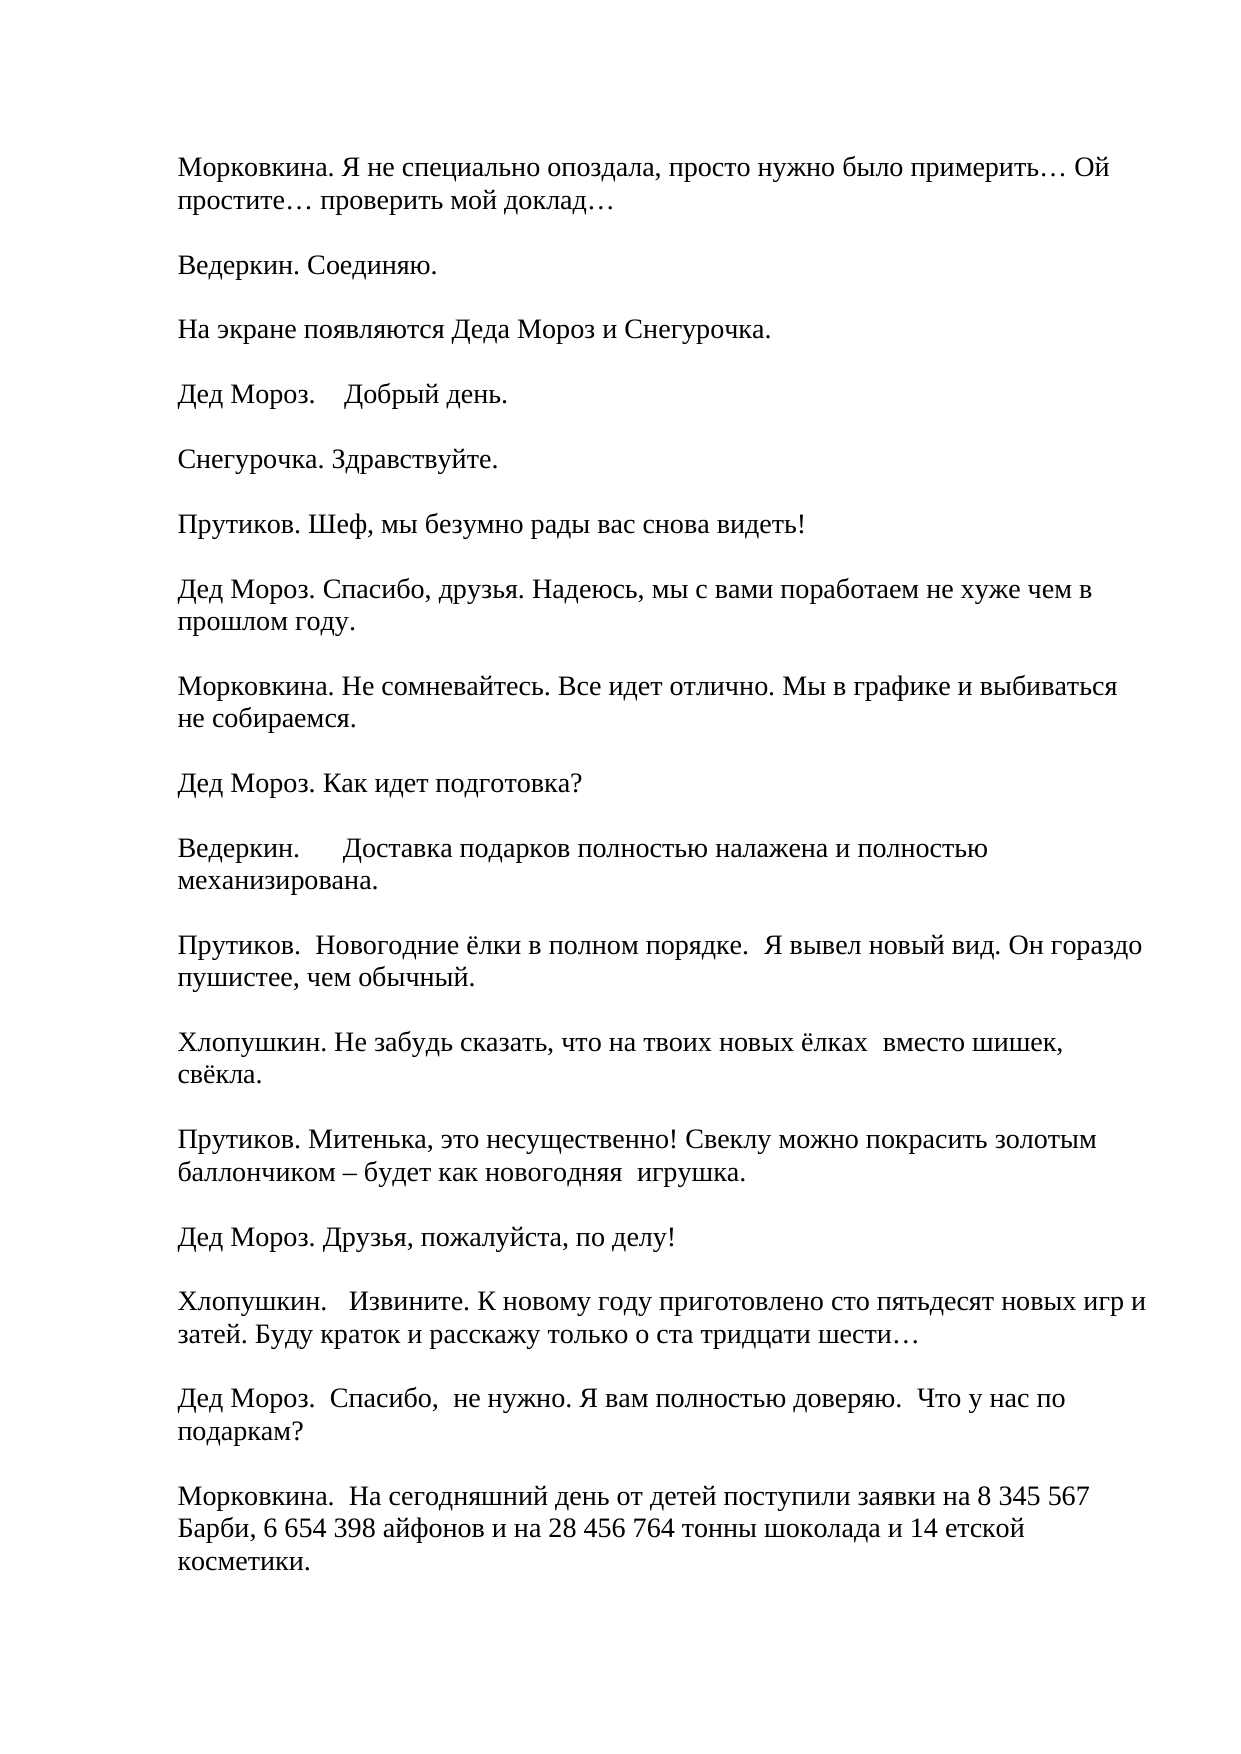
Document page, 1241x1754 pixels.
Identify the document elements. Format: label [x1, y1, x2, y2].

text [177, 118, 1152, 1608]
